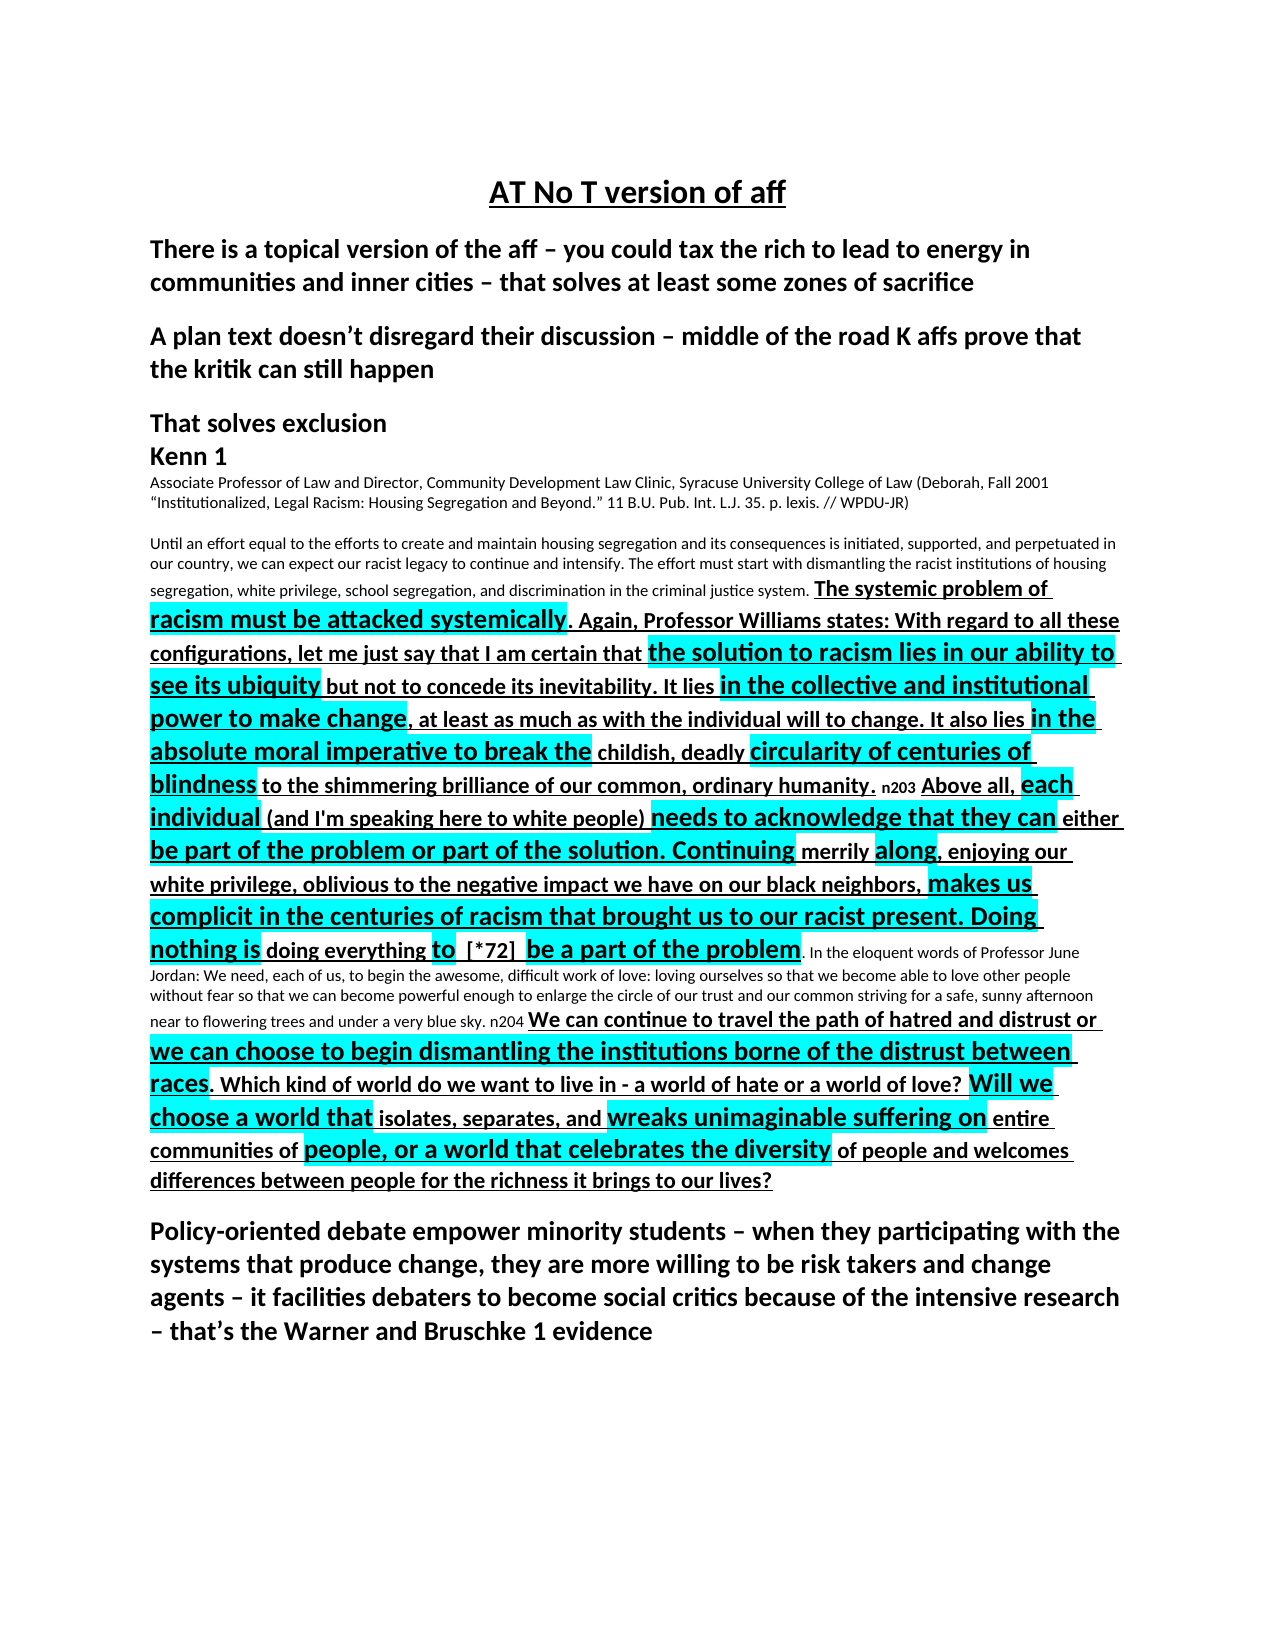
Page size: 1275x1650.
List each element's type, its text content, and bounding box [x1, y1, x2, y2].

text Associate Professor of Law and Director, Community Development Law Clinic, Syracuse University College of Law (Deborah, Fall 2001 “Institutionalized, Legal Racism: Housing Segregation and Beyond.” 11 B.U. Pub. Int. L.J. 35. p. lexis. // WPDU-JR) [150, 472, 1125, 513]
text Until an effort equal to the efforts to create and maintain housing segregation and its consequences is initiated, supported, and perpetuated in our country, we can expect our racist legacy to continue and intensify. The effort must start with dismantling the racist institutions of housing segregation, white privilege, school segregation, and discrimination in the criminal justice system. The systemic problem of racism must be attacked systemically. Again, Professor Williams states: With regard to all these configurations, let me just say that I am certain that the solution to racism lies in our ability to see its ubiquity but not to concede its inevitability. It lies in the collective and institutional power to make change, at least as much as with the individual will to change. It also lies in the absolute moral imperative to break the childish, deadly circularity of centuries of blindness to the shimmering brilliance of our common, ordinary humanity. n203 Above all, each individual (and I'm speaking here to white people) needs to acknowledge that they can either be part of the problem or part of the solution. Continuing merrily along, enjoying our white privilege, oblivious to the negative impact we have on our black neighbors, makes us complicit in the centuries of racism that brought us to our racist present. Doing nothing is doing everything to [*72] be a part of the problem. In the eloquent words of Professor June Jordan: We need, each of us, to begin the awesome, difficult work of love: loving ourselves so that we become able to love other people without fear so that we can become powerful enough to enlarge the circle of our trust and our common striving for a safe, sunny afternoon near to flowering trees and under a very blue sky. n204 We can continue to travel the path of hatred and distrust or we can choose to begin dismantling the institutions borne of the distrust between races. Which kind of world do we want to live in - a world of hate or a world of love? Will we choose a world that isolates, separates, and wreaks unimaginable suffering on entire communities of people, or a world that celebrates the diversity of people and welcomes differences between people for the richness it brings to our lives? [150, 533, 1125, 1194]
subtitle A plan text doesn’t disregard their discussion – middle of the road K affs prove that the kritik can still happen [150, 319, 1125, 385]
subtitle Policy-oriented debate empower minority students – when they participating with the systems that produce change, they are more willing to be risk takers and change agents – it facilities debaters to become social critics because of the intensive research – that’s the Warner and Bruschke 1 evidence [150, 1214, 1125, 1347]
subtitle That solves exclusion [150, 406, 1125, 439]
subtitle There is a topical version of the aff – you could tax the rich to lead to energy in communities and inner cities – that solves at least some zones of sacrifice [150, 232, 1125, 298]
subtitle AT No T version of aff [150, 171, 1125, 212]
text Kenn 1 [150, 439, 1125, 472]
